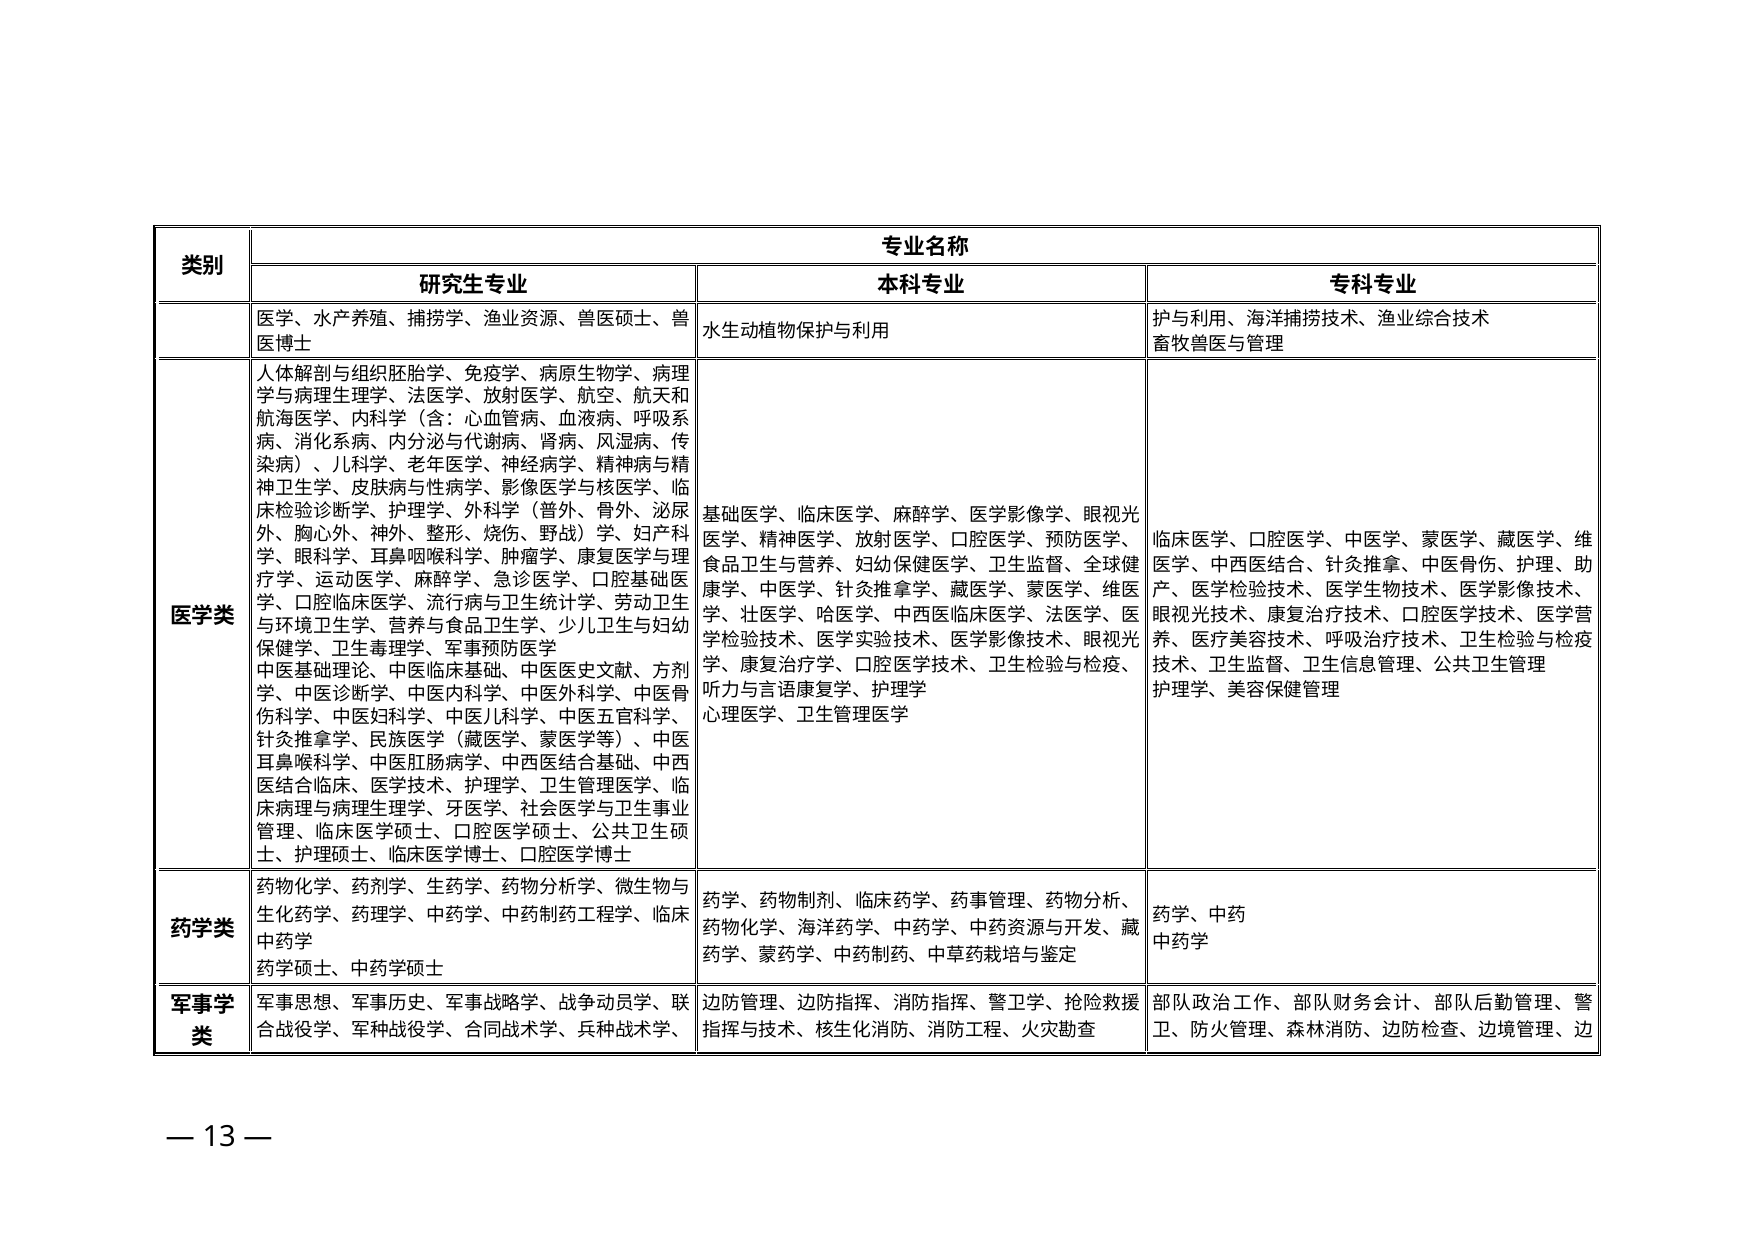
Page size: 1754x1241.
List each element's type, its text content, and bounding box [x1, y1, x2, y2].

table_cell 军事学类 [156, 983, 251, 1052]
table_header 类别 [156, 228, 251, 301]
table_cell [698, 304, 1145, 357]
table_header 专业名称 [251, 228, 1598, 262]
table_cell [251, 986, 696, 1052]
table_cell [252, 304, 695, 357]
table_cell 专科专业 [1148, 263, 1598, 301]
table_cell 医学类 [155, 357, 251, 867]
table_cell 药学、药物制剂、临床药学、药事管理、药物分析、药物化学、海洋药学、中药学、中药资源与开发、藏药学、蒙药学、中药制药、中草药栽培与鉴定 [698, 871, 1145, 982]
table_cell 基础医学、临床医学、麻醉学、医学影像学、眼视光医学、精神医学、放射医学、口腔医学、预防医学、食品卫生与营养、妇幼保健医学、卫生监督、全球健康学、中医学、针灸推拿学、藏医学、蒙医学、维医学、壮医学、哈医学、中西医临床医学、法医学、医学检验技术、医学实验技术、医学影像技术、眼视光学、康复治疗学、口腔医学技术、卫生检验与检疫、听力与言语康复学、护理学 心理医学、卫生管理医学 [698, 360, 1145, 867]
table_cell 药学、中药 中药学 [1148, 868, 1598, 982]
table_cell 临床医学、口腔医学、中医学、蒙医学、藏医学、维医学、中西医结合、针灸推拿、中医骨伤、护理、助产、医学检验技术、医学生物技术、医学影像技术、眼视光技术、康复治疗技术、口腔医学技术、医学营养、医疗美容技术、呼吸治疗技术、卫生检验与检疫技术、卫生监督、卫生信息管理、公共卫生管理 护理学、美容保健管理 [1147, 357, 1599, 867]
table_cell 药物化学、药剂学、生药学、药物分析学、微生物与生化药学、药理学、中药学、中药制药工程学、临床中药学 药学硕士、中药学硕士 [252, 871, 695, 982]
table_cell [696, 986, 1147, 1052]
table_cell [1147, 983, 1598, 1052]
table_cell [1147, 301, 1599, 357]
table_cell 人体解剖与组织胚胎学、免疫学、病原生物学、病理学与病理生理学、法医学、放射医学、航空、航天和航海医学、内科学（含：心血管病、血液病、呼吸系病、消化系病、内分泌与代谢病、肾病、风湿病、传染病）、儿科学、老年医学、神经病学、精神病与精神卫生学、皮肤病与性病学、影像医学与核医学、临床检验诊断学、护理学、外科学（普外、骨外、泌尿外、胸心外、神外、整形、烧伤、野战）学、妇产科学、眼科学、耳鼻咽喉科学、肿瘤学、康复医学与理疗学、运动医学、麻醉学、急诊医学、口腔基础医学、口腔临床医学、流行病与卫生统计学、劳动卫生与环境卫生学、营养与食品卫生学、少儿卫生与妇幼保健学、卫生毒理学、军事预防医学 中医基础理论、中医临床基础、中医医史文献、方剂学、中医诊断学、中医内科学、中医外科学、中医骨伤科学、中医妇科学、中医儿科学、中医五官科学、针灸推拿学、民族医学（藏医学、蒙医学等）、中医耳鼻喉科学、中医肛肠病学、中西医结合基础、中西医结合临床、医学技术、护理学、卫生管理医学、临床病理与病理生理学、牙医学、社会医学与卫生事业管理、临床医学硕士、口腔医学硕士、公共卫生硕士、护理硕士、临床医学博士、口腔医学博士 [252, 360, 695, 867]
table_cell 药学类 [156, 868, 249, 982]
table_cell 研究生专业 [252, 266, 695, 301]
table_cell 畜牧水产类 [155, 301, 251, 357]
table_cell 本科专业 [698, 266, 1145, 301]
